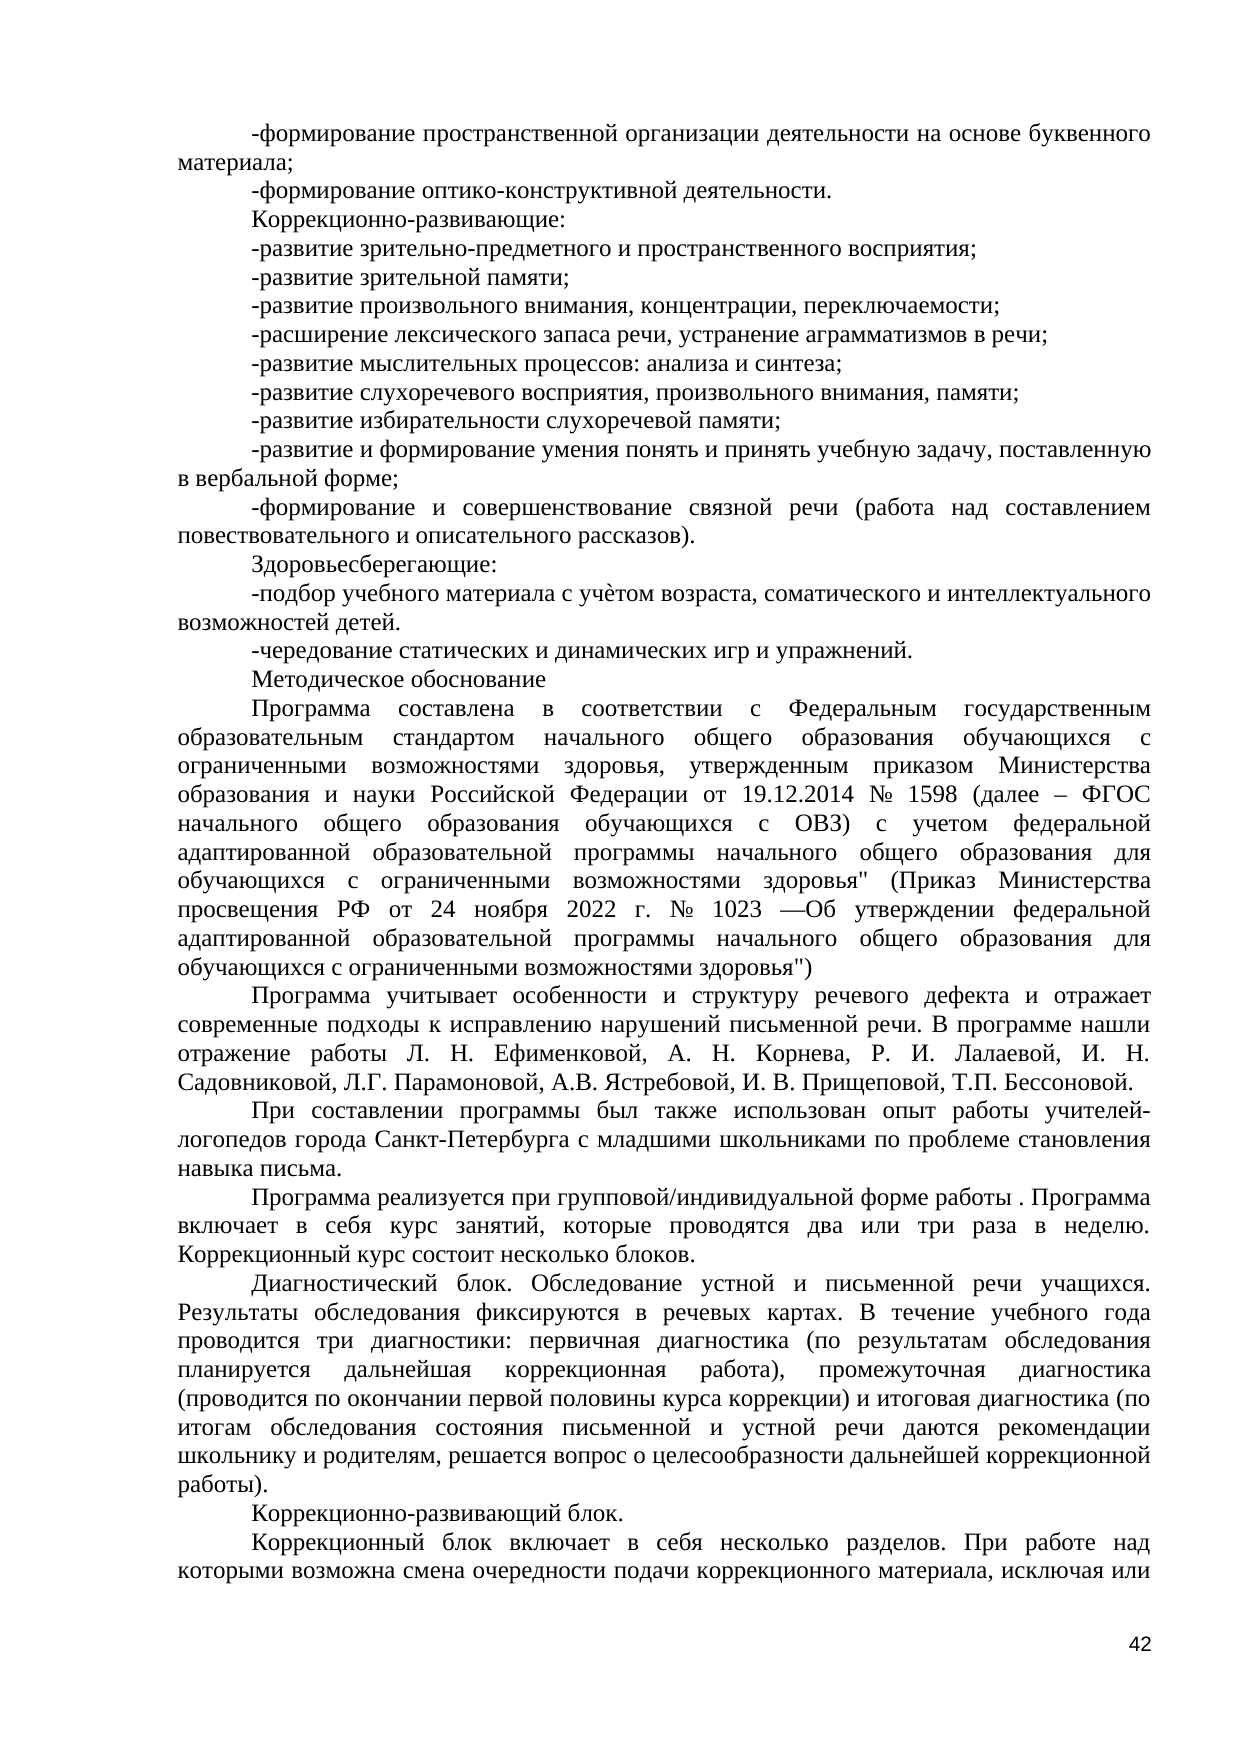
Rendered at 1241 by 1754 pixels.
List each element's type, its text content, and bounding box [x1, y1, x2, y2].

text -развитие избирательности слухоречевой памяти; [177, 406, 1152, 434]
text Диагностический блок. Обследование устной и письменной речи учащихся. Результаты обследования фиксируются в речевых картах. В течение учебного года проводится три диагностики: первичная диагностика (по результатам обследования планируется дальнейшая коррекционная работа), промежуточная диагностика (проводится по окончании первой половины курса коррекции) и итоговая диагностика (по итогам обследования состояния письменной и устной речи даются рекомендации школьнику и родителям, решается вопрос о целесообразности дальнейшей коррекционной работы). [177, 1268, 1152, 1498]
text Коррекционно-развивающие: [177, 204, 1152, 233]
text -развитие слухоречевого восприятия, произвольного внимания, памяти; [177, 377, 1152, 406]
text -развитие зрительно-предметного и пространственного восприятия; [177, 233, 1152, 262]
text Методическое обоснование [177, 664, 1152, 693]
text Программа учитывает особенности и структуру речевого дефекта и отражает современные подходы к исправлению нарушений письменной речи. В программе нашли отражение работы Л. Н. Ефименковой, А. Н. Корнева, Р. И. Лалаевой, И. Н. Садовниковой, Л.Г. Парамоновой, А.В. Ястребовой, И. В. Прищеповой, Т.П. Бессоновой. [177, 981, 1152, 1096]
text Коррекционно-развивающий блок. [177, 1498, 1152, 1527]
text Программа составлена в соответствии с Федеральным государственным образовательным стандартом начального общего образования обучающихся с ограниченными возможностями здоровья, утвержденным приказом Министерства образования и науки Российской Федерации от 19.12.2014 № 1598 (далее – ФГОС начального общего образования обучающихся с ОВЗ) с учетом федеральной адаптированной образовательной программы начального общего образования для обучающихся с ограниченными возможностями здоровья" (Приказ Министерства просвещения РФ от 24 ноября 2022 г. № 1023 ―Об утверждении федеральной адаптированной образовательной программы начального общего образования для обучающихся с ограниченными возможностями здоровья") [177, 693, 1152, 981]
text -подбор учебного материала с учѐтом возраста, соматического и интеллектуального возможностей детей. [177, 578, 1152, 636]
text -развитие произвольного внимания, концентрации, переключаемости; [177, 291, 1152, 319]
text -развитие мыслительных процессов: анализа и синтеза; [177, 348, 1152, 377]
text -формирование пространственной организации деятельности на основе буквенного материала; [177, 118, 1152, 176]
text Программа реализуется при групповой/индивидуальной форме работы . Программа включает в себя курс занятий, которые проводятся два или три раза в неделю. Коррекционный курс состоит несколько блоков. [177, 1182, 1152, 1268]
text -расширение лексического запаса речи, устранение аграмматизмов в речи; [177, 319, 1152, 348]
text -развитие и формирование умения понять и принять учебную задачу, поставленную в вербальной форме; [177, 434, 1152, 492]
text -формирование оптико-конструктивной деятельности. [177, 176, 1152, 204]
text При составлении программы был также использован опыт работы учителей-логопедов города Санкт-Петербурга с младшими школьниками по проблеме становления навыка письма. [177, 1096, 1152, 1182]
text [177, 1527, 1152, 1584]
text -формирование и совершенствование связной речи (работа над составлением повествовательного и описательного рассказов). [177, 492, 1152, 549]
text -чередование статических и динамических игр и упражнений. [177, 636, 1152, 664]
text Здоровьесберегающие: [177, 549, 1152, 578]
text -развитие зрительной памяти; [177, 262, 1152, 291]
